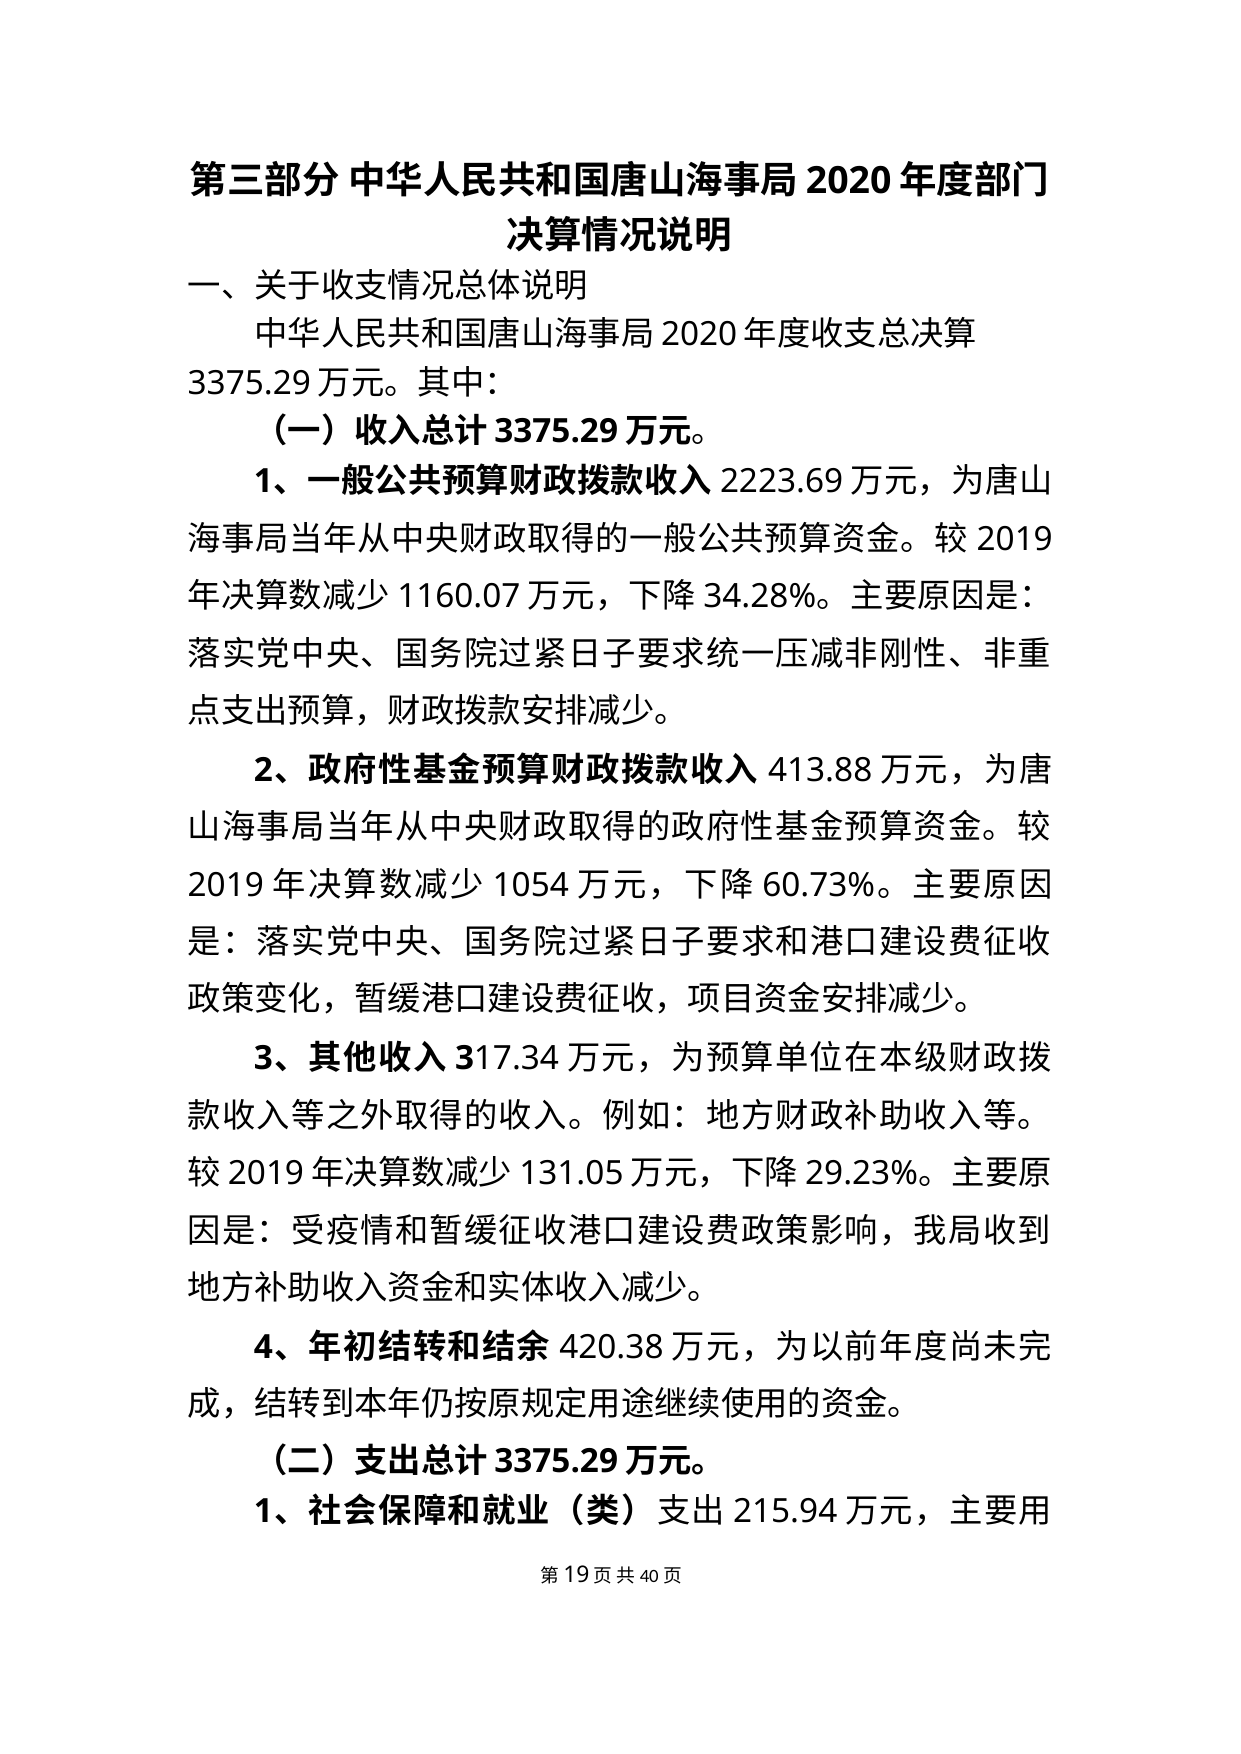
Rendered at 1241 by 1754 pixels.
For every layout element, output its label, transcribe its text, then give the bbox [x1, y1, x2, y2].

list 4、年初结转和结余420.38万元，为以前年度尚未完成，结转到本年仍按原规定用途继续使用的资金。 [187, 1319, 1053, 1425]
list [187, 1484, 1053, 1533]
list 2、政府性基金预算财政拨款收入413.88万元，为唐山海事局当年从中央财政取得的政府性基金预算资金。较2019年决算数减少1054万元，下降60.73%。主要原因是：落实党中央、国务院过紧日子要求和港口建设费征收政策变化，暂缓港口建设费征收，项目资金安排减少。 [187, 743, 1053, 1020]
subtitle 第三部分 中华人民共和国唐山海事局2020年度部门决算情况说明 [187, 150, 1051, 259]
list 1、一般公共预算财政拨款收入2223.69万元，为唐山海事局当年从中央财政取得的一般公共预算资金。较2019年决算数减少1160.07万元，下降34.28%。主要原因是：落实党中央、国务院过紧日子要求统一压减非刚性、非重点支出预算，财政拨款安排减少。 [187, 454, 1053, 732]
subtitle 一、关于收支情况总体说明 [187, 259, 1053, 307]
list 3、其他收入317.34万元，为预算单位在本级财政拨款收入等之外取得的收入。例如：地方财政补助收入等。较2019年决算数减少131.05万元，下降29.23%。主要原因是：受疫情和暂缓征收港口建设费政策影响，我局收到地方补助收入资金和实体收入减少。 [187, 1031, 1053, 1309]
text （二）支出总计3375.29万元。 [187, 1434, 1053, 1483]
text （一）收入总计3375.29万元。 [187, 404, 1053, 452]
text 中华人民共和国唐山海事局2020年度收支总决算3375.29万元。其中： [187, 307, 1053, 404]
